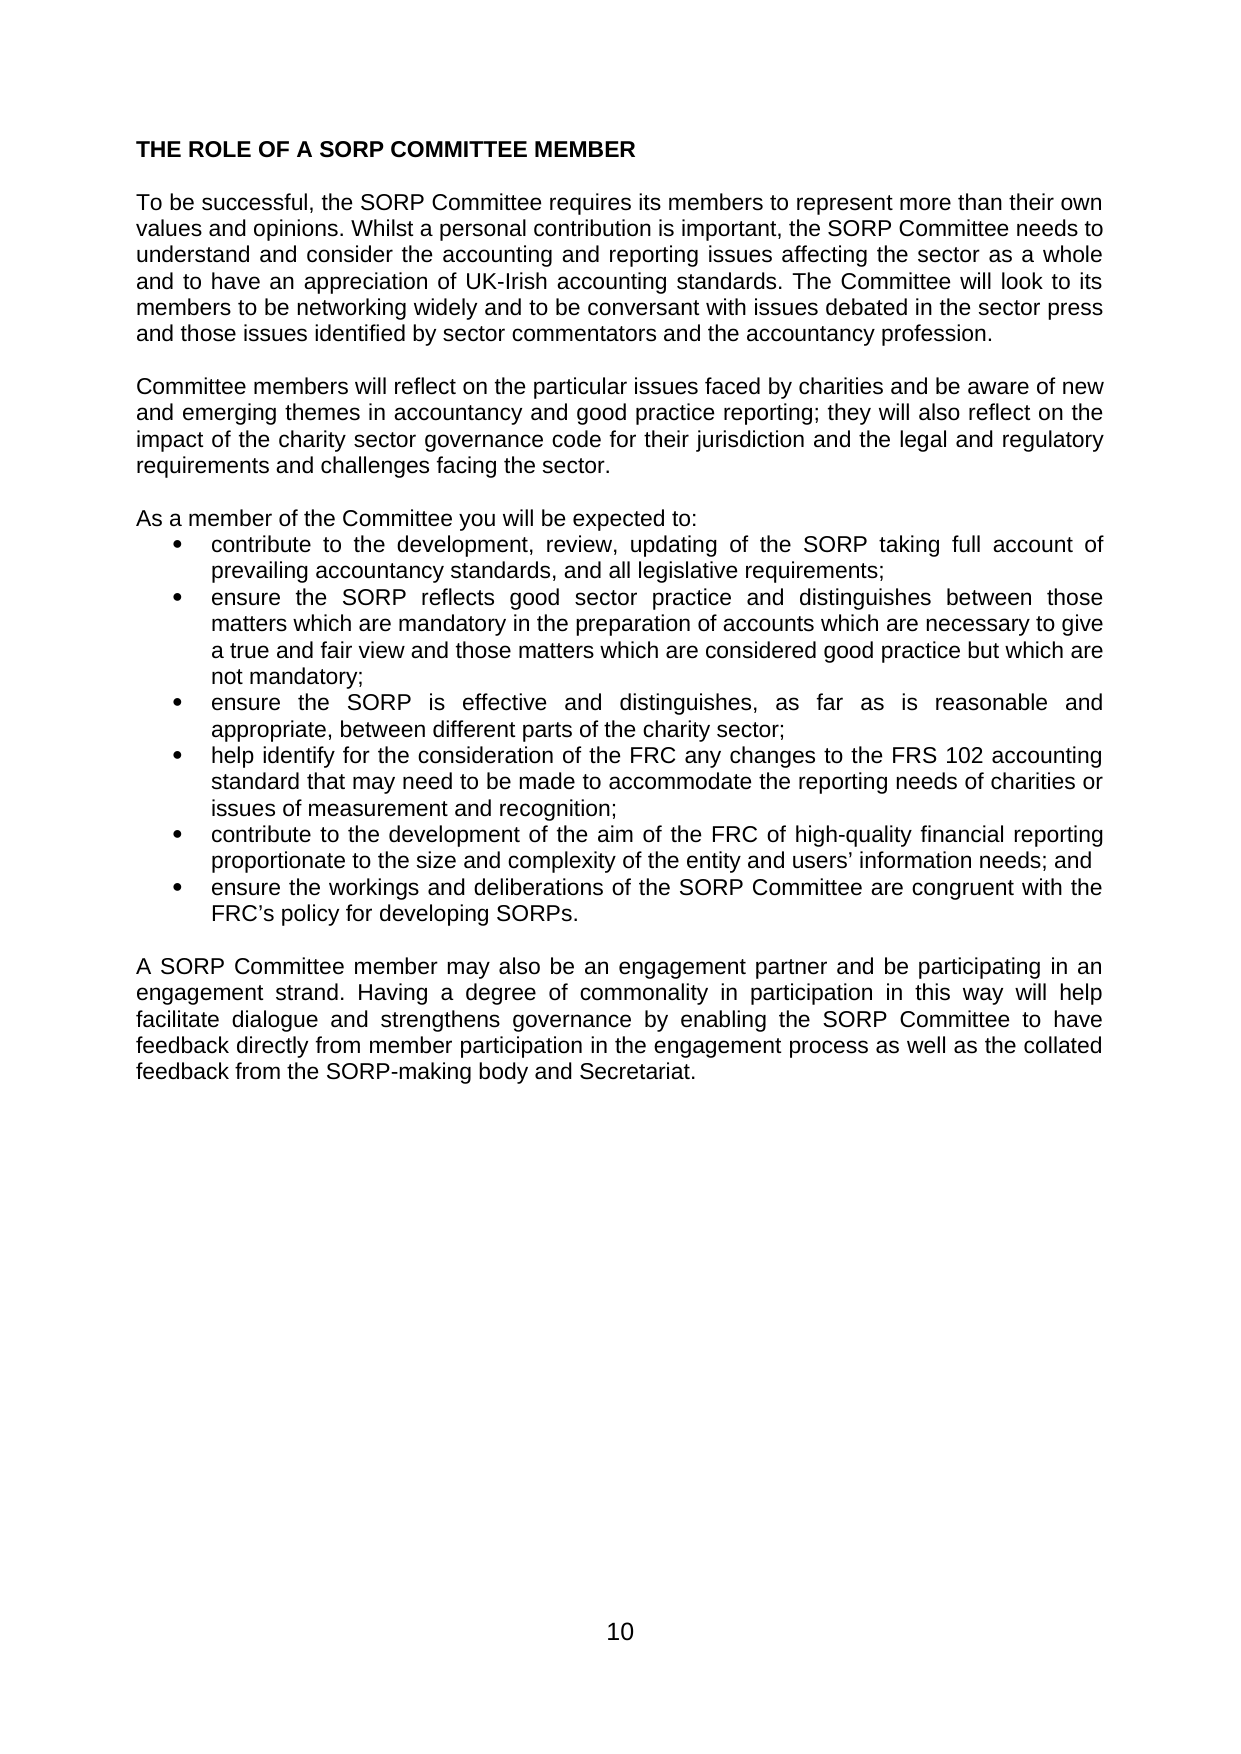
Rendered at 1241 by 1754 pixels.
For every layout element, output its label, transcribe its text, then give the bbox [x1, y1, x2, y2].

list contribute to the development of the aim of the FRC of high-quality financial reporting proportionate to the size and complexity of the entity and users’ information needs; and [173, 821, 1104, 874]
text THE ROLE OF A SORP COMMITTEE MEMBER [136, 136, 1104, 162]
text To be successful, the SORP Committee requires its members to represent more than their own values and opinions. Whilst a personal contribution is important, the SORP Committee needs to understand and consider the accounting and reporting issues affecting the sector as a whole and to have an appreciation of UK-Irish accounting standards. The Committee will look to its members to be networking widely and to be conversant with issues debated in the sector press and those issues identified by sector commentators and the accountancy profession. [136, 188, 1104, 347]
list help identify for the consideration of the FRC any changes to the FRS 102 accounting standard that may need to be made to accommodate the reporting needs of charities or issues of measurement and recognition; [173, 742, 1104, 821]
list ensure the workings and deliberations of the SORP Committee are congruent with the FRC’s policy for developing SORPs. [173, 874, 1104, 926]
list ensure the SORP reflects good sector practice and distinguishes between those matters which are mandatory in the preparation of accounts which are necessary to give a true and fair view and those matters which are considered good practice but which are not mandatory; [173, 584, 1104, 689]
text A SORP Committee member may also be an engagement partner and be participating in an engagement strand. Having a degree of commonality in participation in this way will help facilitate dialogue and strengthens governance by enabling the SORP Committee to have feedback directly from member participation in the engagement process as well as the collated feedback from the SORP-making body and Secretariat. [136, 953, 1104, 1084]
list ensure the SORP is effective and distinguishes, as far as is reasonable and appropriate, between different parts of the charity sector; [173, 689, 1104, 742]
list contribute to the development, review, updating of the SORP taking full account of prevailing accountancy standards, and all legislative requirements; [173, 531, 1104, 584]
text As a member of the Committee you will be expected to: [136, 505, 1104, 531]
text Committee members will reflect on the particular issues faced by charities and be aware of new and emerging themes in accountancy and good practice reporting; they will also reflect on the impact of the charity sector governance code for their jurisdiction and the legal and regulatory requirements and challenges facing the sector. [136, 373, 1104, 478]
